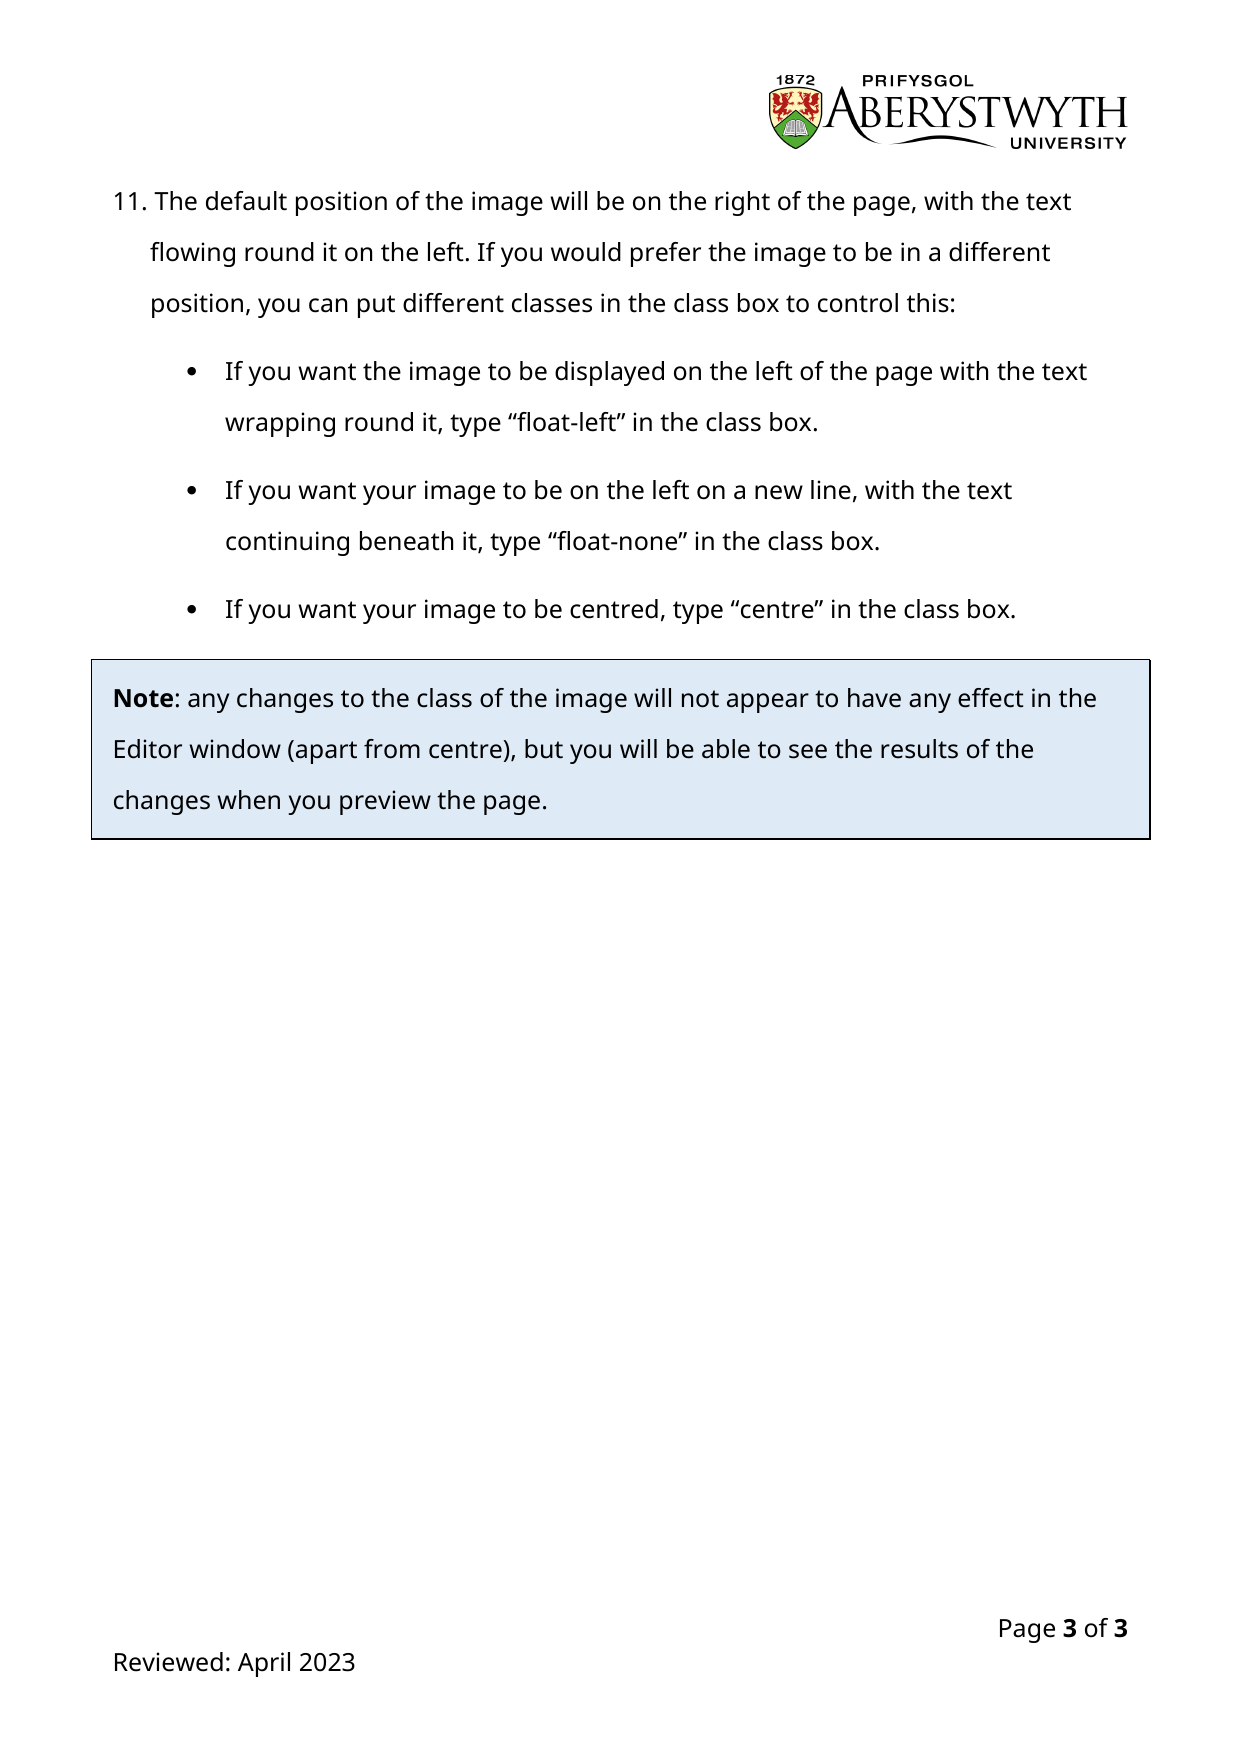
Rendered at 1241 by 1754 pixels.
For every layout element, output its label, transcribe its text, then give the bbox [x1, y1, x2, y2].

picture [769, 75, 1128, 150]
list If you want the image to be displayed on the left of the page with the text wrapping round it, type “float-left” in the class box. [187, 354, 1128, 439]
list If you want your image to be centred, type “centre” in the class box. [187, 591, 1128, 625]
list If you want your image to be on the left on a new line, with the text continuing beneath it, type “float-none” in the class box. [187, 473, 1128, 558]
list The default position of the image will be on the right of the page, with the text flowing round it on the left. If you would prefer the image to be in a different position, you can put different classes in the class box to control this: [112, 184, 1128, 320]
text Note: any changes to the class of the image will not appear to have any effect in the Editor window (apart from centre), but you will be able to see the results of the changes when you preview the page. [92, 660, 1149, 838]
